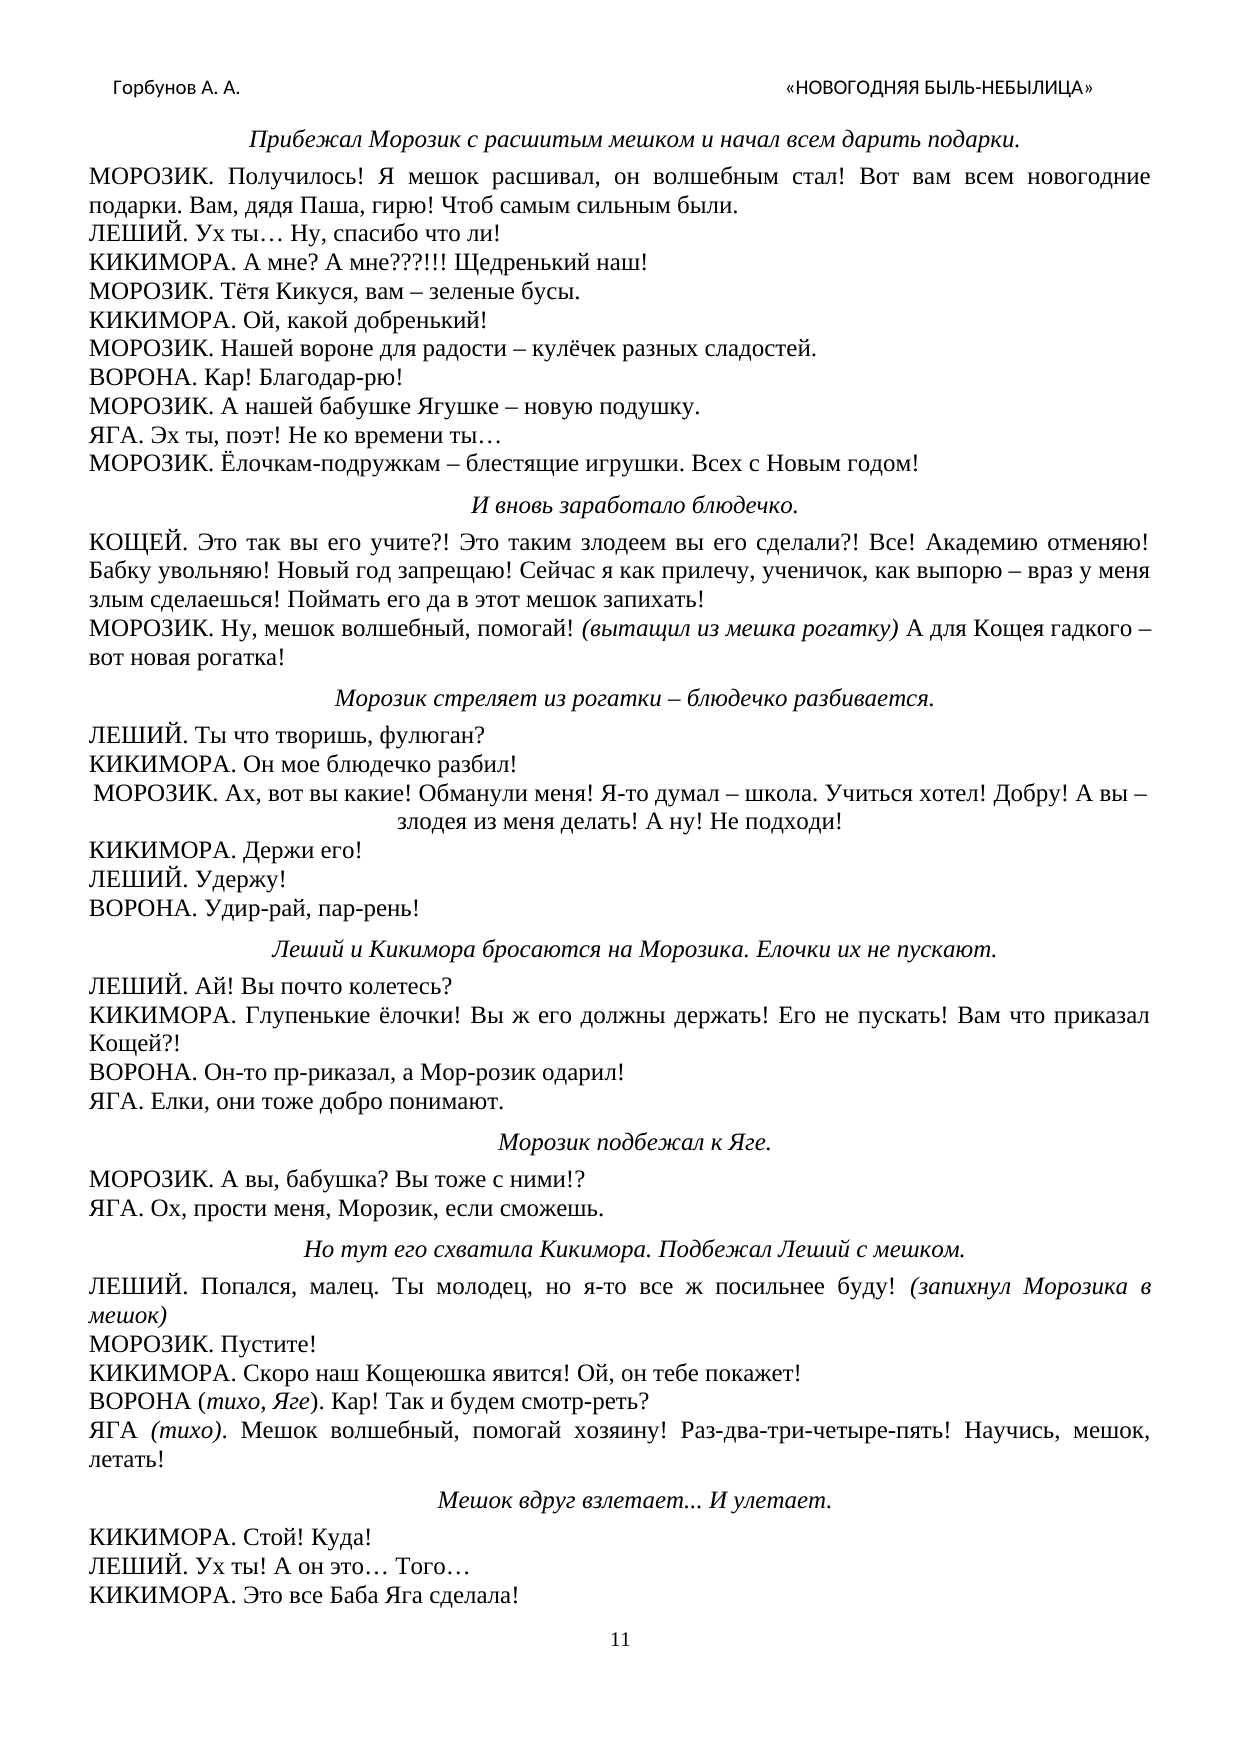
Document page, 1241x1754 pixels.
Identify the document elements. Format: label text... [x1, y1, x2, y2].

text ЯГА. Елки, они тоже добро понимают. [89, 1086, 1152, 1115]
text КИКИМОРА. А мне? А мне???!!! Щедренький наш! [89, 247, 1152, 276]
text ЛЕШИЙ. Ух ты! А он это… Того… [89, 1551, 1152, 1580]
text КИКИМОРА. Стой! Куда! [89, 1522, 1152, 1551]
text ЛЕШИЙ. Ай! Вы почто колетесь? [89, 971, 1152, 1000]
text МОРОЗИК. Получилось! Я мешок расшивал, он волшебным стал! Вот вам всем новогодние подарки. Вам, дядя Паша, гирю! Чтоб самым сильным были. [89, 161, 1152, 218]
text И вновь заработало блюдечко. [118, 490, 1152, 518]
text КИКИМОРА. Глупенькие ёлочки! Вы ж его должны держать! Его не пускать! Вам что приказал Кощей?! [89, 1000, 1152, 1057]
text ВОРОНА (тихо, Яге). Кар! Так и будем смотр-реть? [89, 1386, 1152, 1415]
text КИКИМОРА. Он мое блюдечко разбил! [89, 749, 1152, 778]
text Морозик стреляет из рогатки – блюдечко разбивается. [118, 683, 1152, 712]
text ЛЕШИЙ. Ты что творишь, фулюган? [89, 720, 1152, 749]
text МОРОЗИК. Ах, вот вы какие! Обманули меня! Я-то думал – школа. Учиться хотел! Добру! А вы – злодея из меня делать! А ну! Не подходи! [89, 778, 1152, 835]
text КОЩЕЙ. Это так вы его учите?! Это таким злодеем вы его сделали?! Все! Академию отменяю! Бабку увольняю! Новый год запрещаю! Сейчас я как прилечу, ученичок, как выпорю – враз у меня злым сделаешься! Поймать его да в этот мешок запихать! [89, 527, 1152, 613]
text МОРОЗИК. А вы, бабушка? Вы тоже с ними!? [89, 1164, 1152, 1193]
text КИКИМОРА. Это все Баба Яга сделала! [89, 1580, 1152, 1608]
text ВОРОНА. Кар! Благодар-рю! [89, 362, 1152, 391]
text ВОРОНА. Он-то пр-риказал, а Мор-розик одарил! [89, 1057, 1152, 1086]
text ЛЕШИЙ. Попался, малец. Ты молодец, но я-то все ж посильнее буду! (запихнул Морозика в мешок) [89, 1271, 1152, 1329]
text ЛЕШИЙ. Ух ты… Ну, спасибо что ли! [89, 218, 1152, 247]
text МОРОЗИК. А нашей бабушке Ягушке – новую подушку. [89, 391, 1152, 420]
text Мешок вдруг взлетает... И улетает. [118, 1485, 1152, 1514]
text ЛЕШИЙ. Удержу! [89, 864, 1152, 893]
text ЯГА. Эх ты, поэт! Не ко времени ты… [89, 420, 1152, 448]
text КИКИМОРА. Ой, какой добренький! [89, 305, 1152, 333]
text ЯГА (тихо). Мешок волшебный, помогай хозяину! Раз-два-три-четыре-пять! Научись, мешок, летать! [89, 1415, 1152, 1473]
text МОРОЗИК. Ну, мешок волшебный, помогай! (вытащил из мешка рогатку) А для Кощея гадкого – вот новая рогатка! [89, 613, 1152, 671]
text Морозик подбежал к Яге. [118, 1127, 1152, 1156]
text Но тут его схватила Кикимора. Подбежал Леший с мешком. [118, 1234, 1152, 1263]
text МОРОЗИК. Нашей вороне для радости – кулёчек разных сладостей. [89, 333, 1152, 362]
text МОРОЗИК. Ёлочкам-подружкам – блестящие игрушки. Всех с Новым годом! [89, 448, 1152, 477]
text МОРОЗИК. Пустите! [89, 1329, 1152, 1358]
text ЯГА. Ох, прости меня, Морозик, если сможешь. [89, 1193, 1152, 1222]
text МОРОЗИК. Тётя Кикуся, вам – зеленые бусы. [89, 276, 1152, 305]
text Прибежал Морозик с расшитым мешком и начал всем дарить подарки. [118, 124, 1152, 153]
text КИКИМОРА. Скоро наш Кощеюшка явится! Ой, он тебе покажет! [89, 1358, 1152, 1386]
text Леший и Кикимора бросаются на Морозика. Елочки их не пускают. [118, 934, 1152, 963]
text ВОРОНА. Удир-рай, пар-рень! [89, 893, 1152, 921]
text КИКИМОРА. Держи его! [89, 835, 1152, 864]
